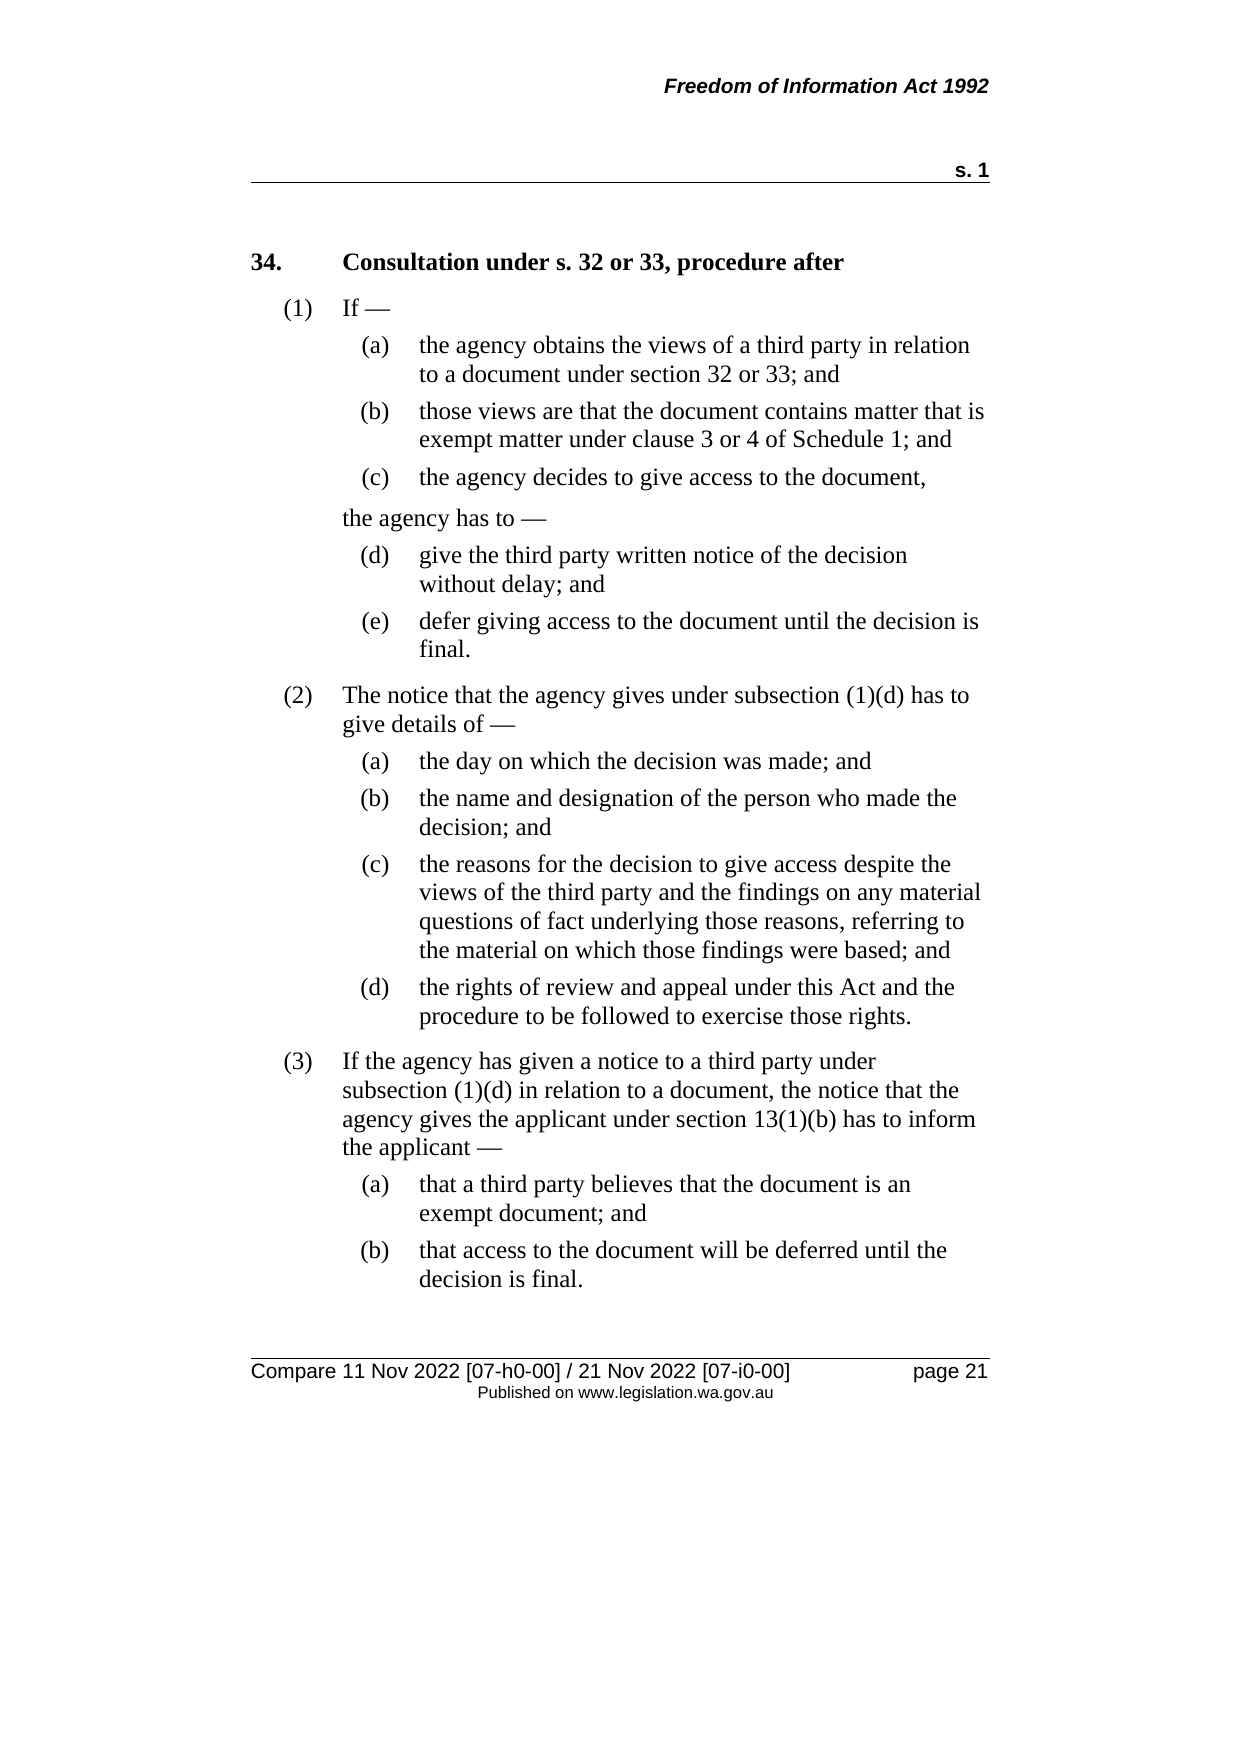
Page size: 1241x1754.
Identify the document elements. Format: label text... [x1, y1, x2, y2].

text (c) the agency decides to give access to the document, [251, 462, 990, 490]
text (2) The notice that the agency gives under subsection (1)(d) has to give details of — [251, 680, 990, 737]
text (d) the rights of review and appeal under this Act and the procedure to be followed to exercise those rights. [251, 972, 990, 1029]
text (a) that a third party believes that the document is an exempt document; and [251, 1169, 990, 1227]
text (b) the name and designation of the person who made the decision; and [251, 783, 990, 840]
subtitle 34. Consultation under s. 32 or 33, procedure after [251, 247, 990, 276]
text (a) the agency obtains the views of a third party in relation to a document under section 32 or 33; and [251, 330, 990, 387]
text (e) defer giving access to the document until the decision is final. [251, 606, 990, 663]
text the agency has to — [251, 503, 990, 532]
text (b) those views are that the document contains matter that is exempt matter under clause 3 or 4 of Schedule 1; and [251, 396, 990, 453]
text (c) the reasons for the decision to give access despite the views of the third party and the findings on any material questions of fact underlying those reasons, referring to the material on which those findings were based; and [251, 849, 990, 964]
text (d) give the third party written notice of the decision without delay; and [251, 540, 990, 597]
text (a) the day on which the decision was made; and [251, 746, 990, 774]
text (1) If — [251, 293, 990, 322]
text (b) that access to the document will be deferred until the decision is final. [251, 1235, 990, 1293]
text (3) If the agency has given a notice to a third party under subsection (1)(d) in relation to a document, the notice that the agency gives the applicant under section 13(1)(b) has to inform the applicant — [251, 1046, 990, 1161]
